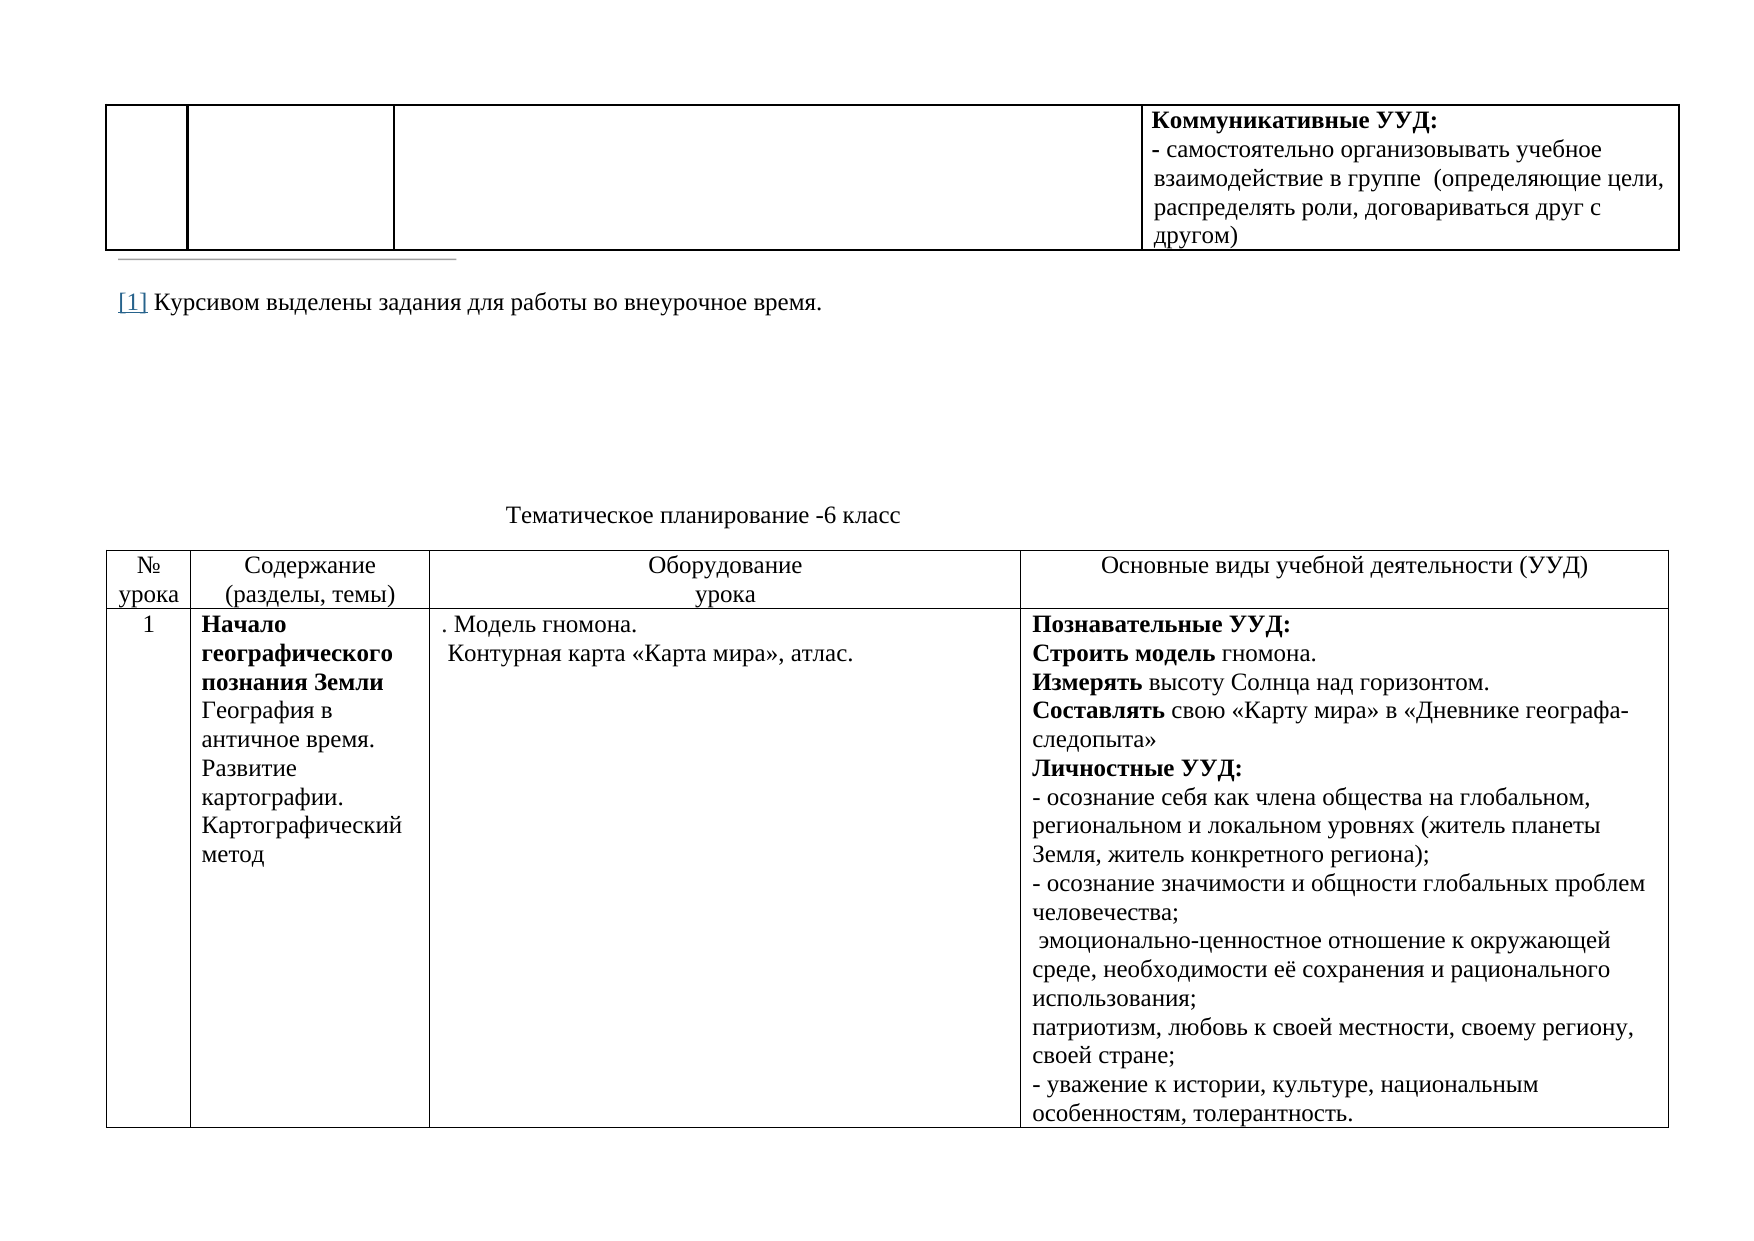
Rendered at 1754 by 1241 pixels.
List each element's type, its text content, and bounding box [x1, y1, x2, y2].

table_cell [1021, 609, 1668, 1127]
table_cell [191, 609, 429, 1127]
table_header № урока [107, 551, 190, 608]
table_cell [1143, 106, 1678, 249]
text [1] Курсивом выделены задания для работы во внеурочное время. [118, 287, 1636, 315]
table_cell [395, 106, 1141, 249]
table_cell 1 [107, 609, 190, 1127]
text Тематическое планирование -6 класс [118, 500, 1636, 529]
table_header Содержание (разделы, темы) [191, 551, 429, 608]
table_header Основные виды учебной деятельности (УУД) [1021, 551, 1668, 608]
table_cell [189, 106, 393, 249]
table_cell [430, 609, 1020, 1127]
table_cell 35 [107, 106, 186, 249]
table_header Оборудование урока [430, 551, 1020, 608]
